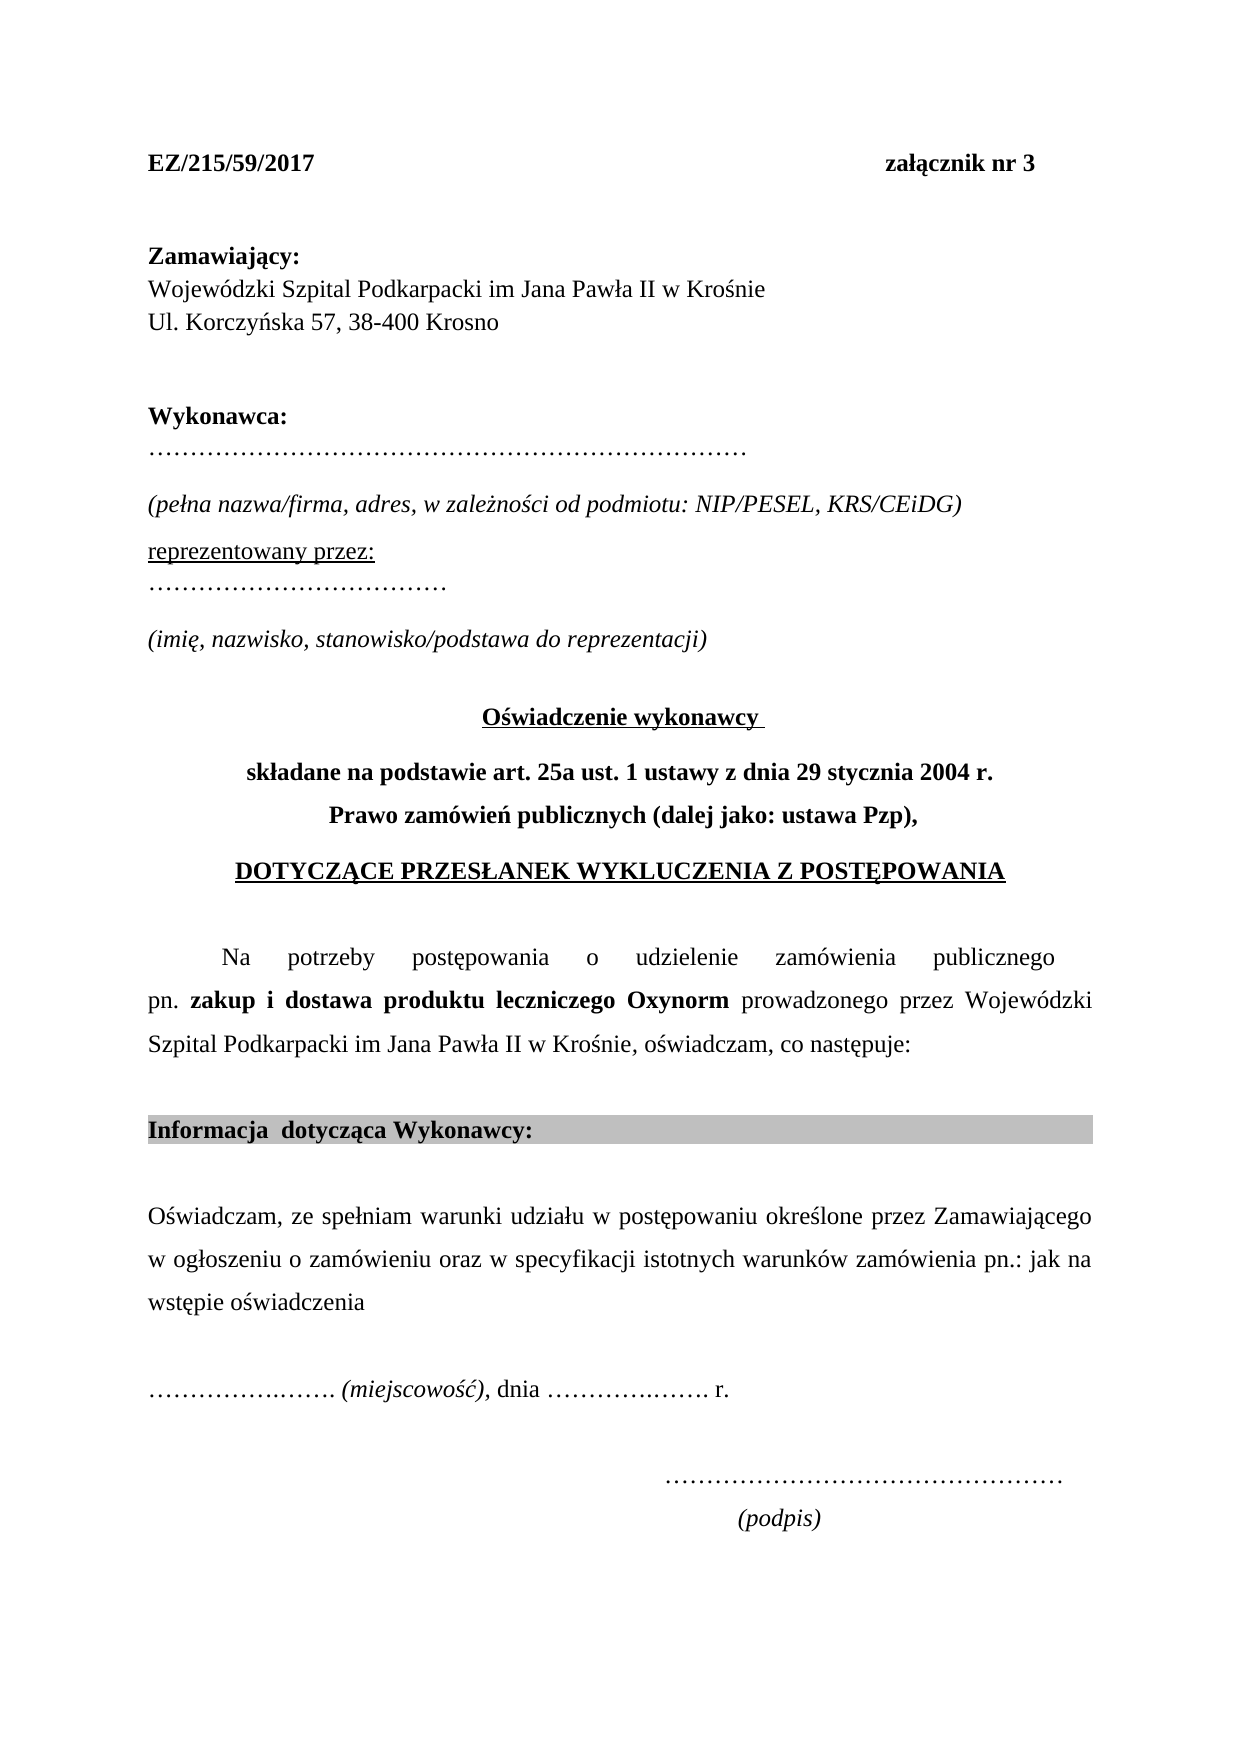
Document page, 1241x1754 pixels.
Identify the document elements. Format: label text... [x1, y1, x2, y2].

text Na potrzeby postępowania o udzielenie zamówienia publicznego pn. zakup i dostawa produktu leczniczego Oxynorm prowadzonego przez Wojewódzki Szpital Podkarpacki im Jana Pawła II w Krośnie, oświadczam, co następuje: [148, 942, 1093, 1057]
text DOTYCZĄCE PRZESŁANEK WYKLUCZENIA Z POSTĘPOWANIA [148, 856, 1093, 885]
text ………………………………………… [148, 1460, 1093, 1489]
text składane na podstawie art. 25a ust. 1 ustawy z dnia 29 stycznia 2004 r. [148, 757, 1093, 786]
text (podpis) [148, 1503, 1093, 1532]
text Informacja dotycząca Wykonawcy: [148, 1115, 1093, 1144]
text Oświadczenie wykonawcy [148, 702, 1093, 731]
text Wykonawca: [148, 401, 1093, 430]
text Ul. Korczyńska 57, 38-400 Krosno [148, 307, 1093, 336]
text (pełna nazwa/firma, adres, w zależności od podmiotu: NIP/PESEL, KRS/CEiDG) [148, 489, 1093, 518]
text EZ/215/59/2017 załącznik nr 3 [148, 148, 1093, 176]
text ……………………………… [148, 567, 472, 596]
text reprezentowany przez: [148, 536, 1093, 565]
text Wojewódzki Szpital Podkarpacki im Jana Pawła II w Krośnie [148, 274, 1093, 303]
text Zamawiający: [148, 241, 1093, 270]
text (imię, nazwisko, stanowisko/podstawa do reprezentacji) [148, 624, 1093, 653]
text …………….……. (miejscowość), dnia ………….……. r. [148, 1374, 1093, 1402]
text Oświadczam, ze spełniam warunki udziału w postępowaniu określone przez Zamawiającego w ogłoszeniu o zamówieniu oraz w specyfikacji istotnych warunków zamówienia pn.: jak na wstępie oświadczenia [148, 1201, 1093, 1316]
text ……………………………………………………………… [148, 432, 1093, 461]
text Prawo zamówień publicznych (dalej jako: ustawa Pzp), [148, 801, 1093, 829]
